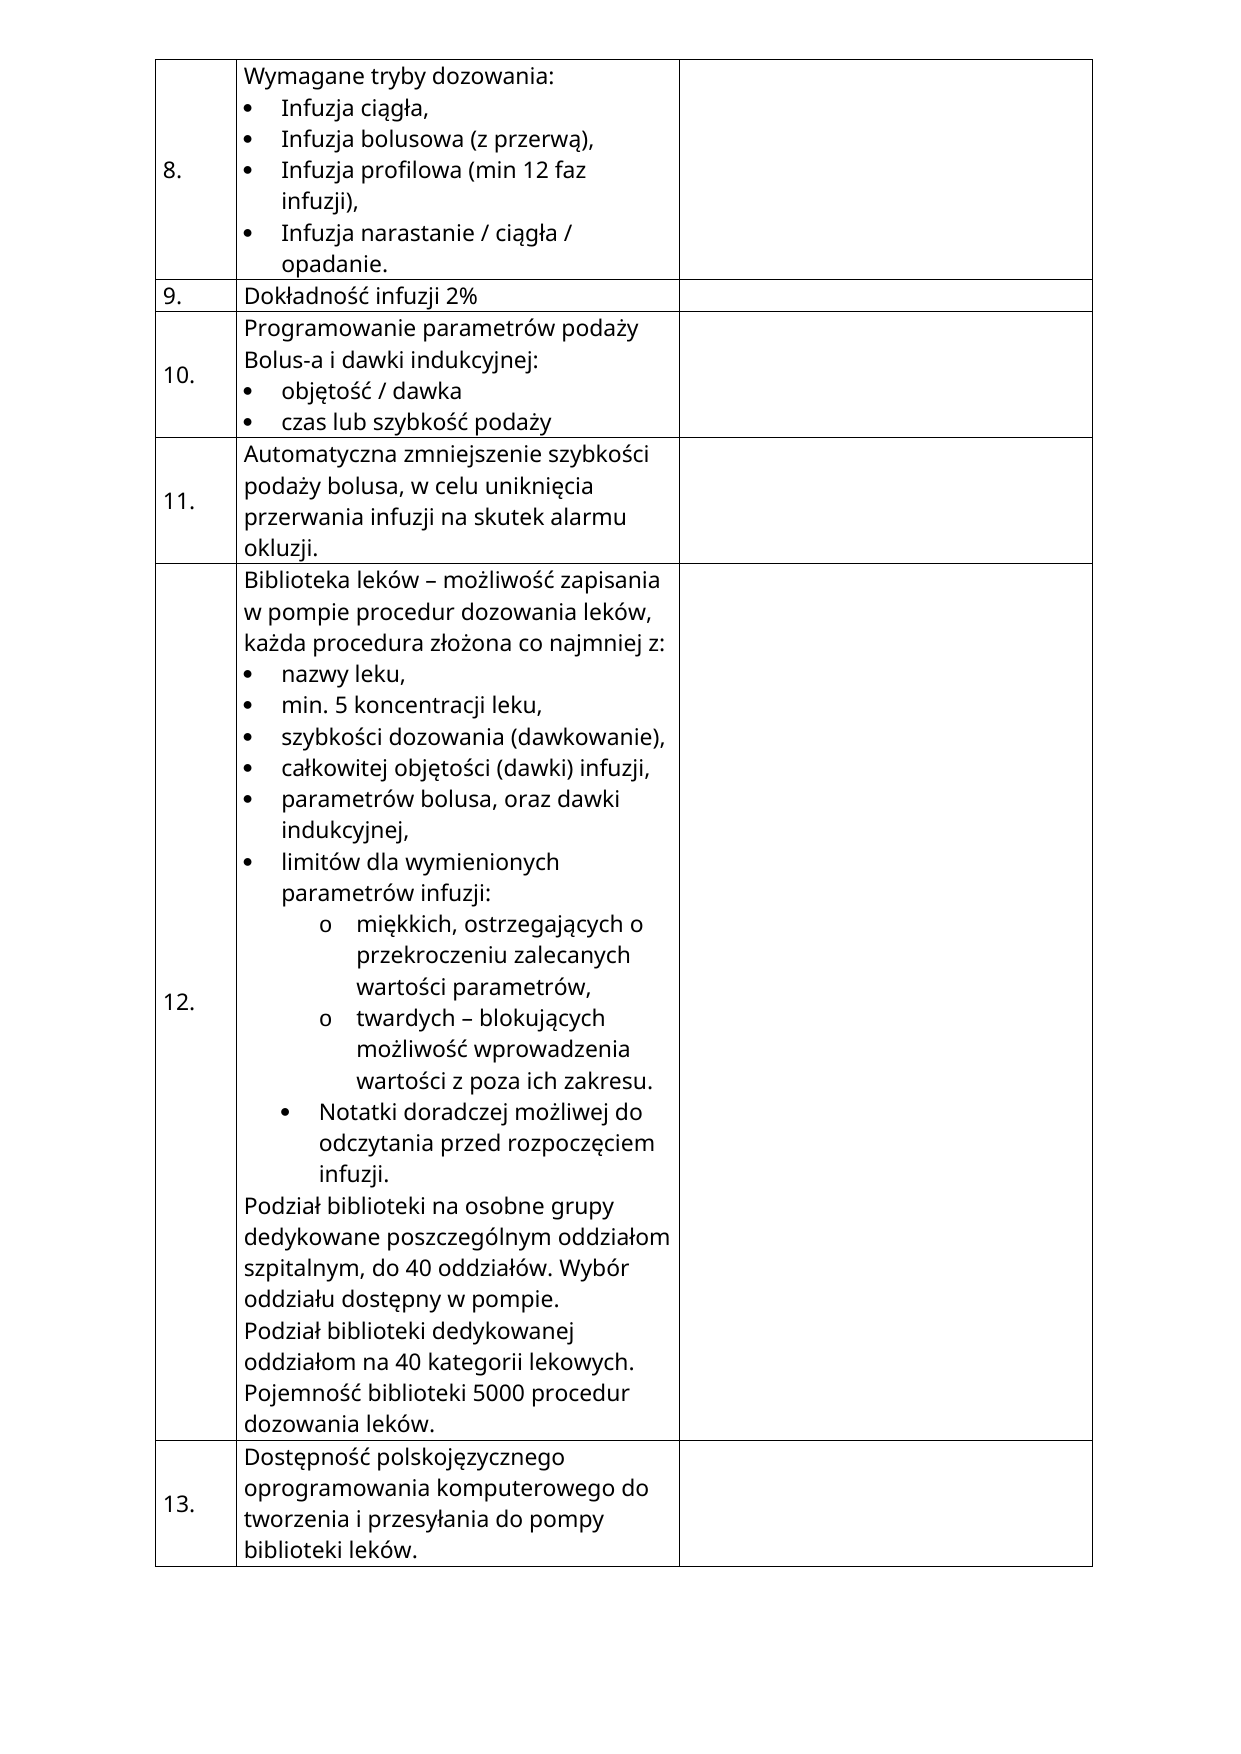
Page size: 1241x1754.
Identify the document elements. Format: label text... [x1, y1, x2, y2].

table_cell [680, 60, 1092, 279]
table_cell [156, 312, 236, 437]
table_cell Dostępność polskojęzycznego oprogramowania komputerowego do tworzenia i przesyłania do pompy biblioteki leków. [237, 1441, 679, 1566]
table_cell [680, 438, 1092, 563]
table_cell [156, 1441, 236, 1566]
table_cell [156, 280, 236, 311]
table_cell [680, 280, 1092, 311]
table_cell Dokładność infuzji 2% [237, 280, 679, 311]
table_cell [156, 438, 236, 563]
table_cell Wymagane tryby dozowania: Infuzja ciągła, Infuzja bolusowa (z przerwą), Infuzja profilowa (min 12 faz infuzji), Infuzja narastanie / ciągła / opadanie. [237, 60, 679, 279]
table_cell Biblioteka leków – możliwość zapisania w pompie procedur dozowania leków, każda procedura złożona co najmniej z: nazwy leku, min. 5 koncentracji leku, szybkości dozowania (dawkowanie), całkowitej objętości (dawki) infuzji, parametrów bolusa, oraz dawki indukcyjnej, limitów dla wymienionych parametrów infuzji: miękkich, ostrzegających o przekroczeniu zalecanych wartości parametrów, twardych – blokujących możliwość wprowadzenia wartości z poza ich zakresu. Notatki doradczej możliwej do odczytania przed rozpoczęciem infuzji. Podział biblioteki na osobne grupy dedykowane poszczególnym oddziałom szpitalnym, do 40 oddziałów. Wybór oddziału dostępny w pompie. Podział biblioteki dedykowanej oddziałom na 40 kategorii lekowych. Pojemność biblioteki 5000 procedur dozowania leków. [237, 564, 679, 1439]
table_cell [680, 564, 1092, 1439]
table_cell [156, 564, 236, 1439]
table_cell Programowanie parametrów podaży Bolus-a i dawki indukcyjnej: objętość / dawka czas lub szybkość podaży [237, 312, 679, 437]
table_cell Automatyczna zmniejszenie szybkości podaży bolusa, w celu uniknięcia przerwania infuzji na skutek alarmu okluzji. [237, 438, 679, 563]
table_cell [156, 60, 236, 279]
table_cell [680, 1441, 1092, 1566]
table_cell [680, 312, 1092, 437]
